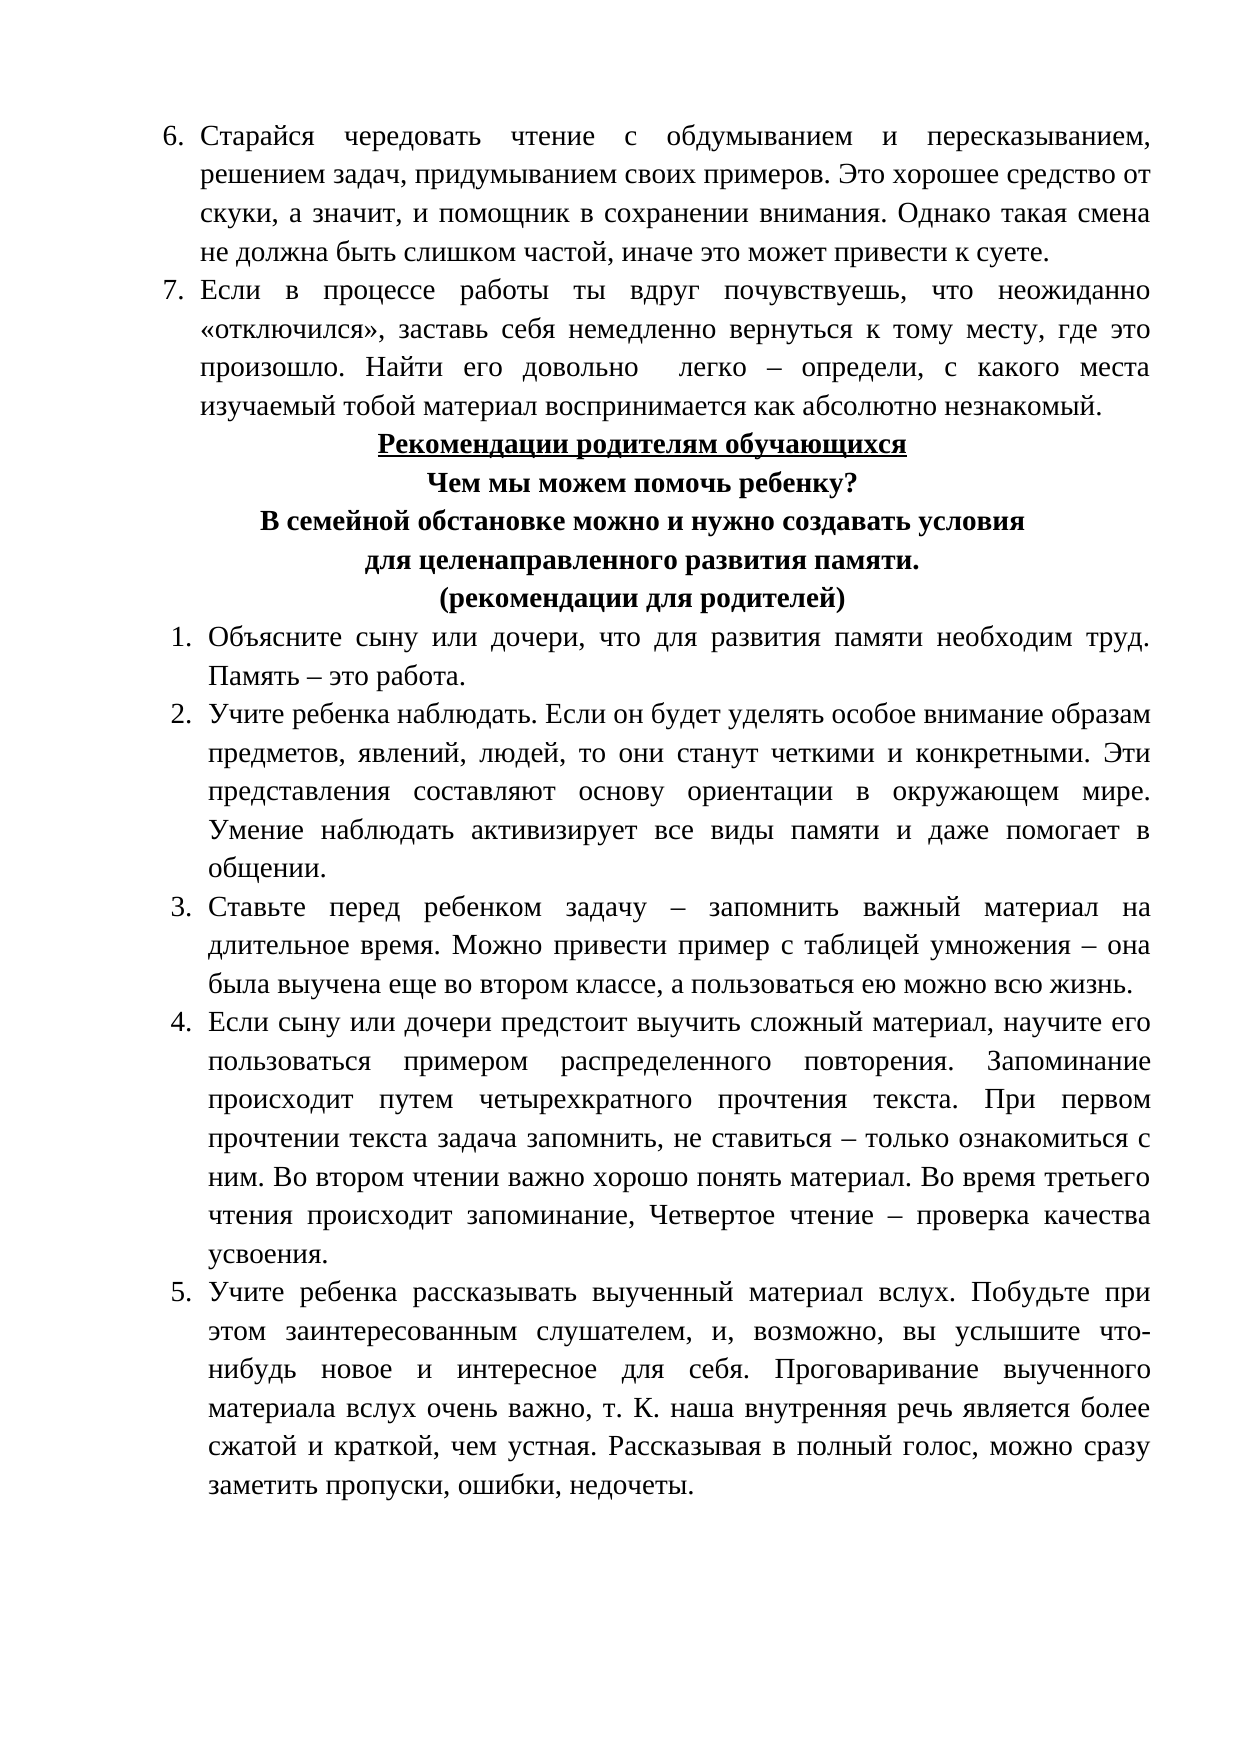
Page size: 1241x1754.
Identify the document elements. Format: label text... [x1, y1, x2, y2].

list Если в процессе работы ты вдруг почувствуешь, что неожиданно «отключился», заставь себя немедленно вернуться к тому месту, где это произошло. Найти его довольно легко – определи, с какого места изучаемый тобой материал воспринимается как абсолютно незнакомый. [162, 272, 1152, 421]
list Учите ребенка наблюдать. Если он будет уделять особое внимание образам предметов, явлений, людей, то они станут четкими и конкретными. Эти представления составляют основу ориентации в окружающем мире. Умение наблюдать активизирует все виды памяти и даже помогает в общении. [170, 696, 1152, 884]
text для целенаправленного развития памяти. [133, 542, 1152, 576]
list Если сыну или дочери предстоит выучить сложный материал, научите его пользоваться примером распределенного повторения. Запоминание происходит путем четырехкратного прочтения текста. При первом прочтении текста задача запомнить, не ставиться – только ознакомиться с ним. Во втором чтении важно хорошо понять материал. Во время третьего чтения происходит запоминание, Четвертое чтение – проверка качества усвоения. [170, 1004, 1152, 1269]
text Рекомендации родителям обучающихся [133, 426, 1152, 460]
list Ставьте перед ребенком задачу – запомнить важный материал на длительное время. Можно привести пример с таблицей умножения – она была выучена еще во втором классе, а пользоваться ею можно всю жизнь. [170, 889, 1152, 999]
text Чем мы можем помочь ребенку? [133, 465, 1152, 498]
text (рекомендации для родителей) [133, 581, 1152, 614]
list Объясните сыну или дочери, что для развития памяти необходим труд. Память – это работа. [170, 619, 1152, 691]
text В семейной обстановке можно и нужно создавать условия [133, 503, 1152, 537]
list Учите ребенка рассказывать выученный материал вслух. Побудьте при этом заинтересованным слушателем, и, возможно, вы услышите что-нибудь новое и интересное для себя. Проговаривание выученного материала вслух очень важно, т. К. наша внутренняя речь является более сжатой и краткой, чем устная. Рассказывая в полный голос, можно сразу заметить пропуски, ошибки, недочеты. [170, 1274, 1152, 1501]
list Старайся чередовать чтение с обдумыванием и пересказыванием, решением задач, придумыванием своих примеров. Это хорошее средство от скуки, а значит, и помощник в сохранении внимания. Однако такая смена не должна быть слишком частой, иначе это может привести к суете. [162, 118, 1152, 267]
